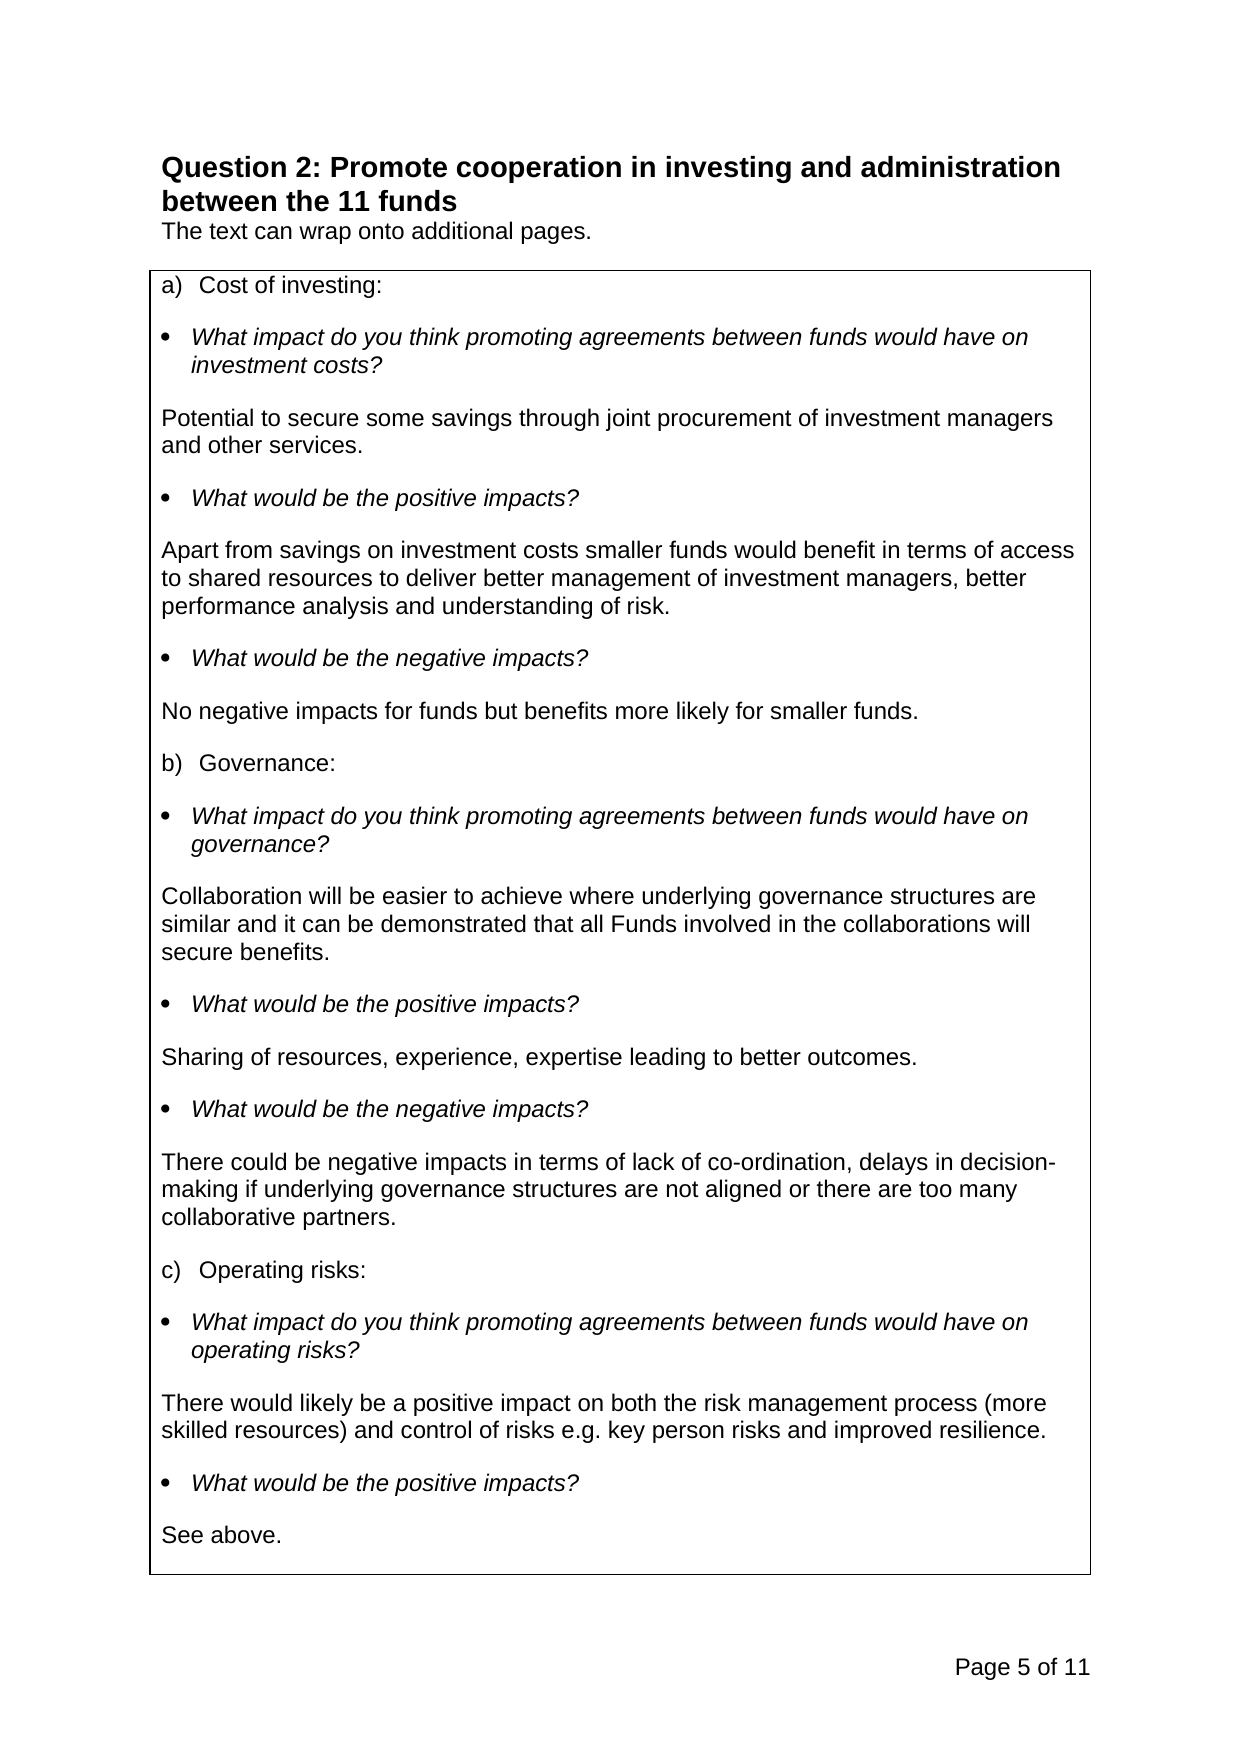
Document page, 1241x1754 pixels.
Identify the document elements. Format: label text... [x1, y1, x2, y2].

table_header Question 2: Promote cooperation in investing and administration between the 11 funds The text can wrap onto additional pages. [150, 150, 1090, 270]
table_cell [151, 271, 1090, 1574]
